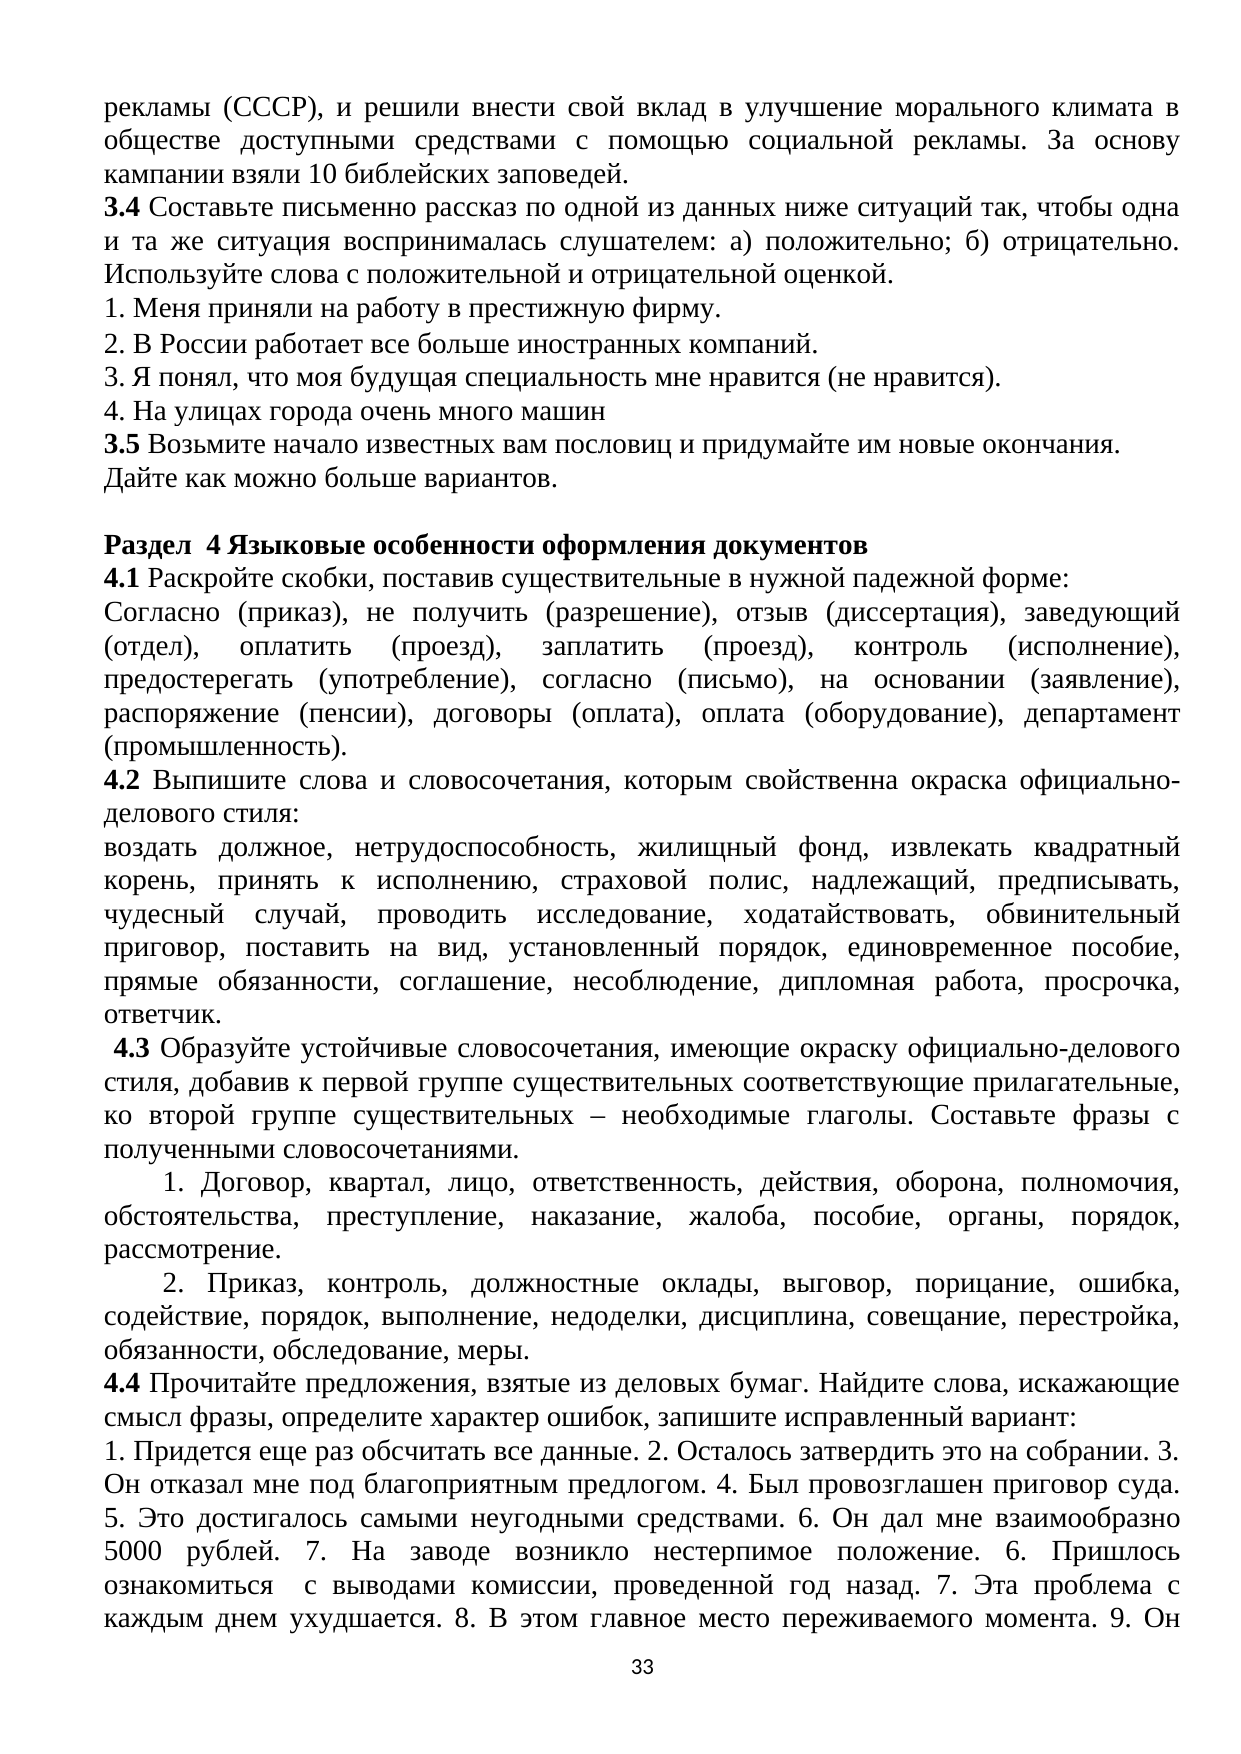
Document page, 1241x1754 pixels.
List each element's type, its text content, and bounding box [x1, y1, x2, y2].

text Согласно (приказ), не получить (разрешение), отзыв (диссертация), заведующий (отдел), оплатить (проезд), заплатить (проезд), контроль (исполнение), предостерегать (употребление), согласно (письмо), на основании (заявление), распоряжение (пенсии), договоры (оплата), оплата (оборудование), департамент (промышленность). [103, 594, 1181, 762]
text Раздел 4 Языковые особенности оформления документов [103, 527, 1181, 561]
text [103, 89, 1181, 189]
text 4.4 Прочитайте предложения, взятые из деловых бумаг. Найдите слова, искажающие смысл фразы, определите характер ошибок, запишите исправленный вариант: [103, 1366, 1181, 1433]
text 4.3 Образуйте устойчивые словосочетания, имеющие окраску официально-делового стиля, добавив к первой группе существительных соответствующие прилагательные, ко второй группе существительных – необходимые глаголы. Составьте фразы с полученными словосочетаниями. [103, 1030, 1181, 1164]
text 3.4 Составьте письменно рассказ по одной из данных ниже ситуаций так, чтобы одна и та же ситуация воспринималась слушателем: а) положительно; б) отрицательно. Используйте слова с положительной и отрицательной оценкой. [103, 189, 1181, 290]
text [103, 1433, 1181, 1634]
text 1. Договор, квартал, лицо, ответственность, действия, оборона, полномочия, обстоятельства, преступление, наказание, жалоба, пособие, органы, порядок, рассмотрение. [103, 1164, 1181, 1265]
text 2. Приказ, контроль, должностные оклады, выговор, порицание, ошибка, содействие, порядок, выполнение, недоделки, дисциплина, совещание, перестройка, обязанности, обследование, меры. [103, 1265, 1181, 1366]
text 1. Меня приняли на работу в престижную фирму. [103, 290, 1181, 323]
text 2. В России работает все больше иностранных компаний. [103, 326, 1181, 359]
text 3. Я понял, что моя будущая специальность мне нравится (не нравится). [103, 359, 1181, 393]
text 4. На улицах города очень много машин [103, 393, 1181, 426]
text 4.1 Раскройте скобки, поставив существительные в нужной падежной форме: [103, 561, 1181, 594]
text воздать должное, нетрудоспособность, жилищный фонд, извлекать квадратный корень, принять к исполнению, страховой полис, надлежащий, предписывать, чудесный случай, проводить исследование, ходатайствовать, обвинительный приговор, поставить на вид, установленный порядок, единовременное пособие, прямые обязанности, соглашение, несоблюдение, дипломная работа, просрочка, ответчик. [103, 829, 1181, 1030]
text 3.5 Возьмите начало известных вам пословиц и придумайте им новые окончания. Дайте как можно больше вариантов. [558, 426, 1181, 493]
text 4.2 Выпишите слова и словосочетания, которым свойственна окраска официально-делового стиля: [103, 762, 1181, 829]
